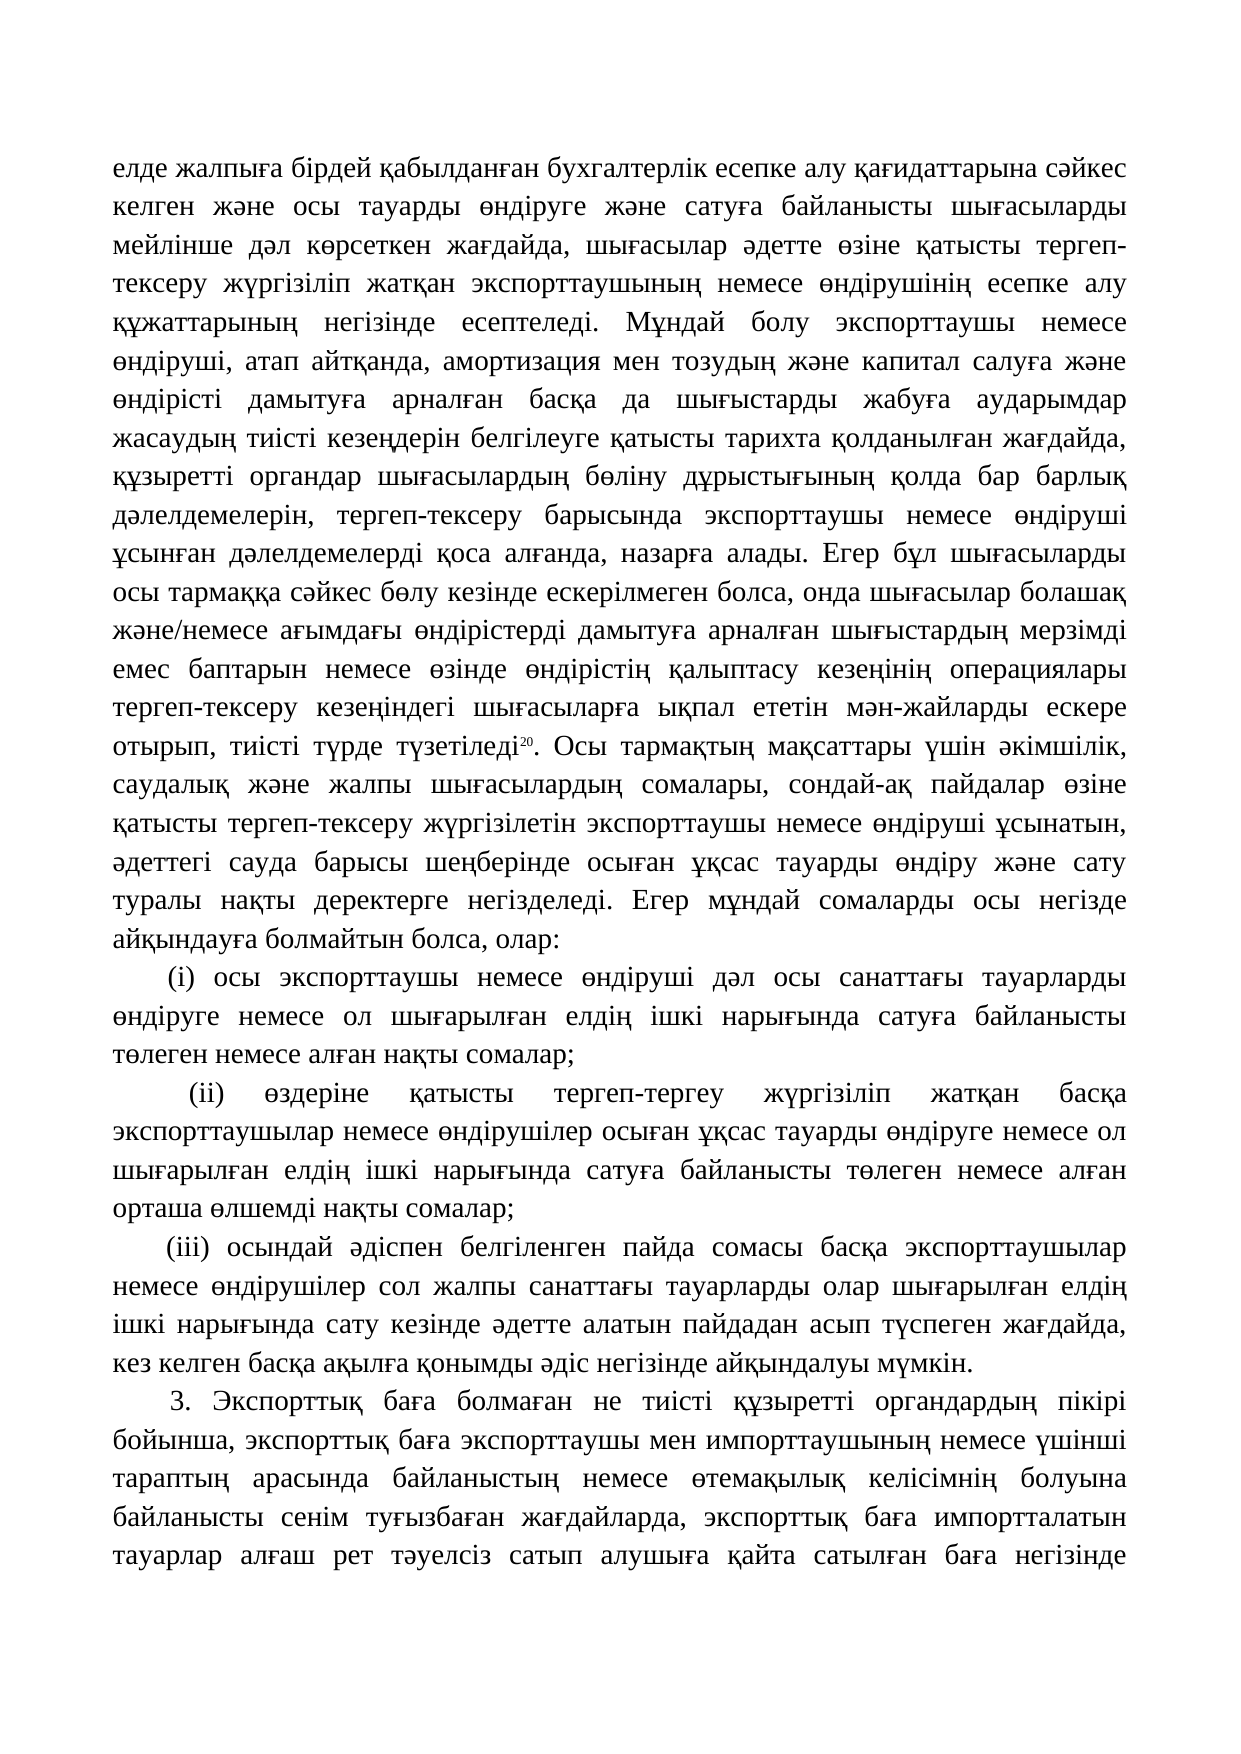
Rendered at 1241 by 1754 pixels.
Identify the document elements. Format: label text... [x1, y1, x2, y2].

text (iii) осындай әдіспен белгіленген пайда сомасы басқа экспорттаушылар немесе өндірушілер сол жалпы санаттағы тауарларды олар шығарылған елдің ішкі нарығында сату кезінде әдетте алатын пайдадан асып түспеген жағдайда, кез келген басқа ақылға қонымды әдіс негізінде айқындалуы мүмкін. [112, 1229, 1128, 1378]
text (i) осы экспорттаушы немесе өндіруші дәл осы санаттағы тауарларды өндіруге немесе ол шығарылған елдің ішкі нарығында сатуға байланысты төлеген немесе алған нақты сомалар; [112, 959, 1128, 1070]
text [112, 1383, 1128, 1571]
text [112, 150, 1128, 954]
text (ii) өздеріне қатысты тергеп-тергеу жүргізіліп жатқан басқа экспорттаушылар немесе өндірушілер осыған ұқсас тауарды өндіруге немесе ол шығарылған елдің ішкі нарығында сатуға байланысты төлеген немесе алған орташа өлшемді нақты сомалар; [112, 1075, 1128, 1224]
